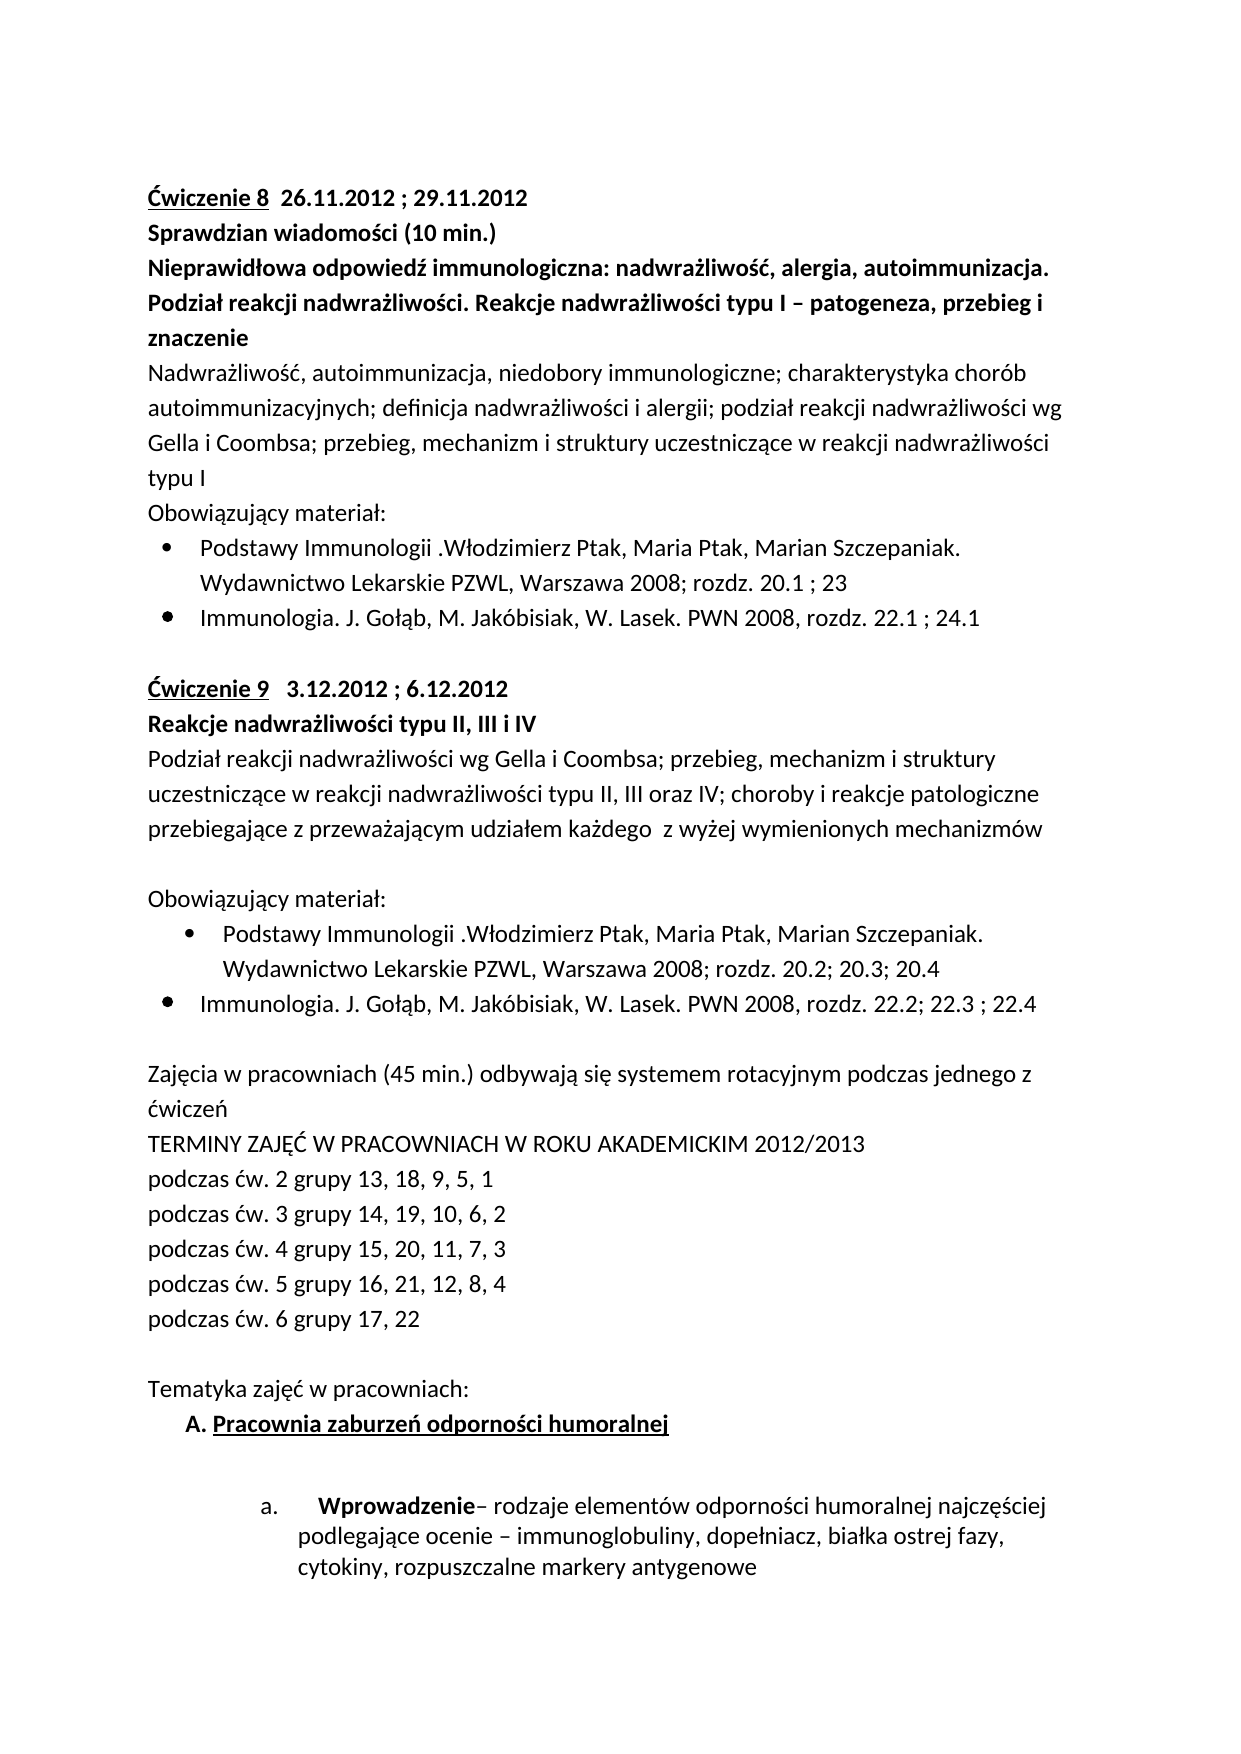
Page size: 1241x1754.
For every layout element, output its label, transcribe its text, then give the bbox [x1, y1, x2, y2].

text a. Wprowadzenie– rodzaje elementów odporności humoralnej najczęściej podlegające ocenie – immunoglobuliny, dopełniacz, białka ostrej fazy, cytokiny, rozpuszczalne markery antygenowe [260, 1490, 1093, 1581]
text Podział reakcji nadwrażliwości wg Gella i Coombsa; przebieg, mechanizm i struktury uczestniczące w reakcji nadwrażliwości typu II, III oraz IV; choroby i reakcje patologiczne przebiegające z przeważającym udziałem każdego z wyżej wymienionych mechanizmów [148, 743, 1093, 843]
text Reakcje nadwrażliwości typu II, III i IV [148, 708, 1093, 738]
text Nadwrażliwość, autoimmunizacja, niedobory immunologiczne; charakterystyka chorób autoimmunizacyjnych; definicja nadwrażliwości i alergii; podział reakcji nadwrażliwości wg Gella i Coombsa; przebieg, mechanizm i struktury uczestniczące w reakcji nadwrażliwości typu I [148, 358, 1093, 493]
text Obowiązujący materiał: [148, 498, 1093, 528]
text Zajęcia w pracowniach (45 min.) odbywają się systemem rotacyjnym podczas jednego z ćwiczeń [148, 1058, 1093, 1123]
text podczas ćw. 4 grupy 15, 20, 11, 7, 3 [148, 1233, 1093, 1263]
text Ćwiczenie 9 3.12.2012 ; 6.12.2012 [148, 673, 1093, 703]
list Immunologia. J. Gołąb, M. Jakóbisiak, W. Lasek. PWN 2008, rozdz. 22.1 ; 24.1 [162, 603, 1093, 633]
text podczas ćw. 5 grupy 16, 21, 12, 8, 4 [148, 1268, 1093, 1298]
text podczas ćw. 6 grupy 17, 22 [148, 1303, 1093, 1333]
text Obowiązujący materiał: [148, 883, 1093, 913]
text Ćwiczenie 8 26.11.2012 ; 29.11.2012 [148, 183, 1093, 213]
text TERMINY ZAJĘĆ W PRACOWNIACH W ROKU AKADEMICKIM 2012/2013 [148, 1128, 1093, 1158]
text podczas ćw. 2 grupy 13, 18, 9, 5, 1 [148, 1163, 1093, 1193]
text Sprawdzian wiadomości (10 min.) [148, 218, 1093, 248]
list Podstawy Immunologii .Włodzimierz Ptak, Maria Ptak, Marian Szczepaniak. Wydawnictwo Lekarskie PZWL, Warszawa 2008; rozdz. 20.1 ; 23 [162, 533, 1093, 598]
text Tematyka zajęć w pracowniach: [148, 1373, 1093, 1403]
text podczas ćw. 3 grupy 14, 19, 10, 6, 2 [148, 1198, 1093, 1228]
text Nieprawidłowa odpowiedź immunologiczna: nadwrażliwość, alergia, autoimmunizacja. Podział reakcji nadwrażliwości. Reakcje nadwrażliwości typu I – patogeneza, przebieg i znaczenie [148, 253, 1093, 353]
text A. Pracownia zaburzeń odporności humoralnej [185, 1408, 1093, 1438]
list Immunologia. J. Gołąb, M. Jakóbisiak, W. Lasek. PWN 2008, rozdz. 22.2; 22.3 ; 22.4 [162, 988, 1093, 1018]
list Podstawy Immunologii .Włodzimierz Ptak, Maria Ptak, Marian Szczepaniak. Wydawnictwo Lekarskie PZWL, Warszawa 2008; rozdz. 20.2; 20.3; 20.4 [185, 918, 1093, 983]
